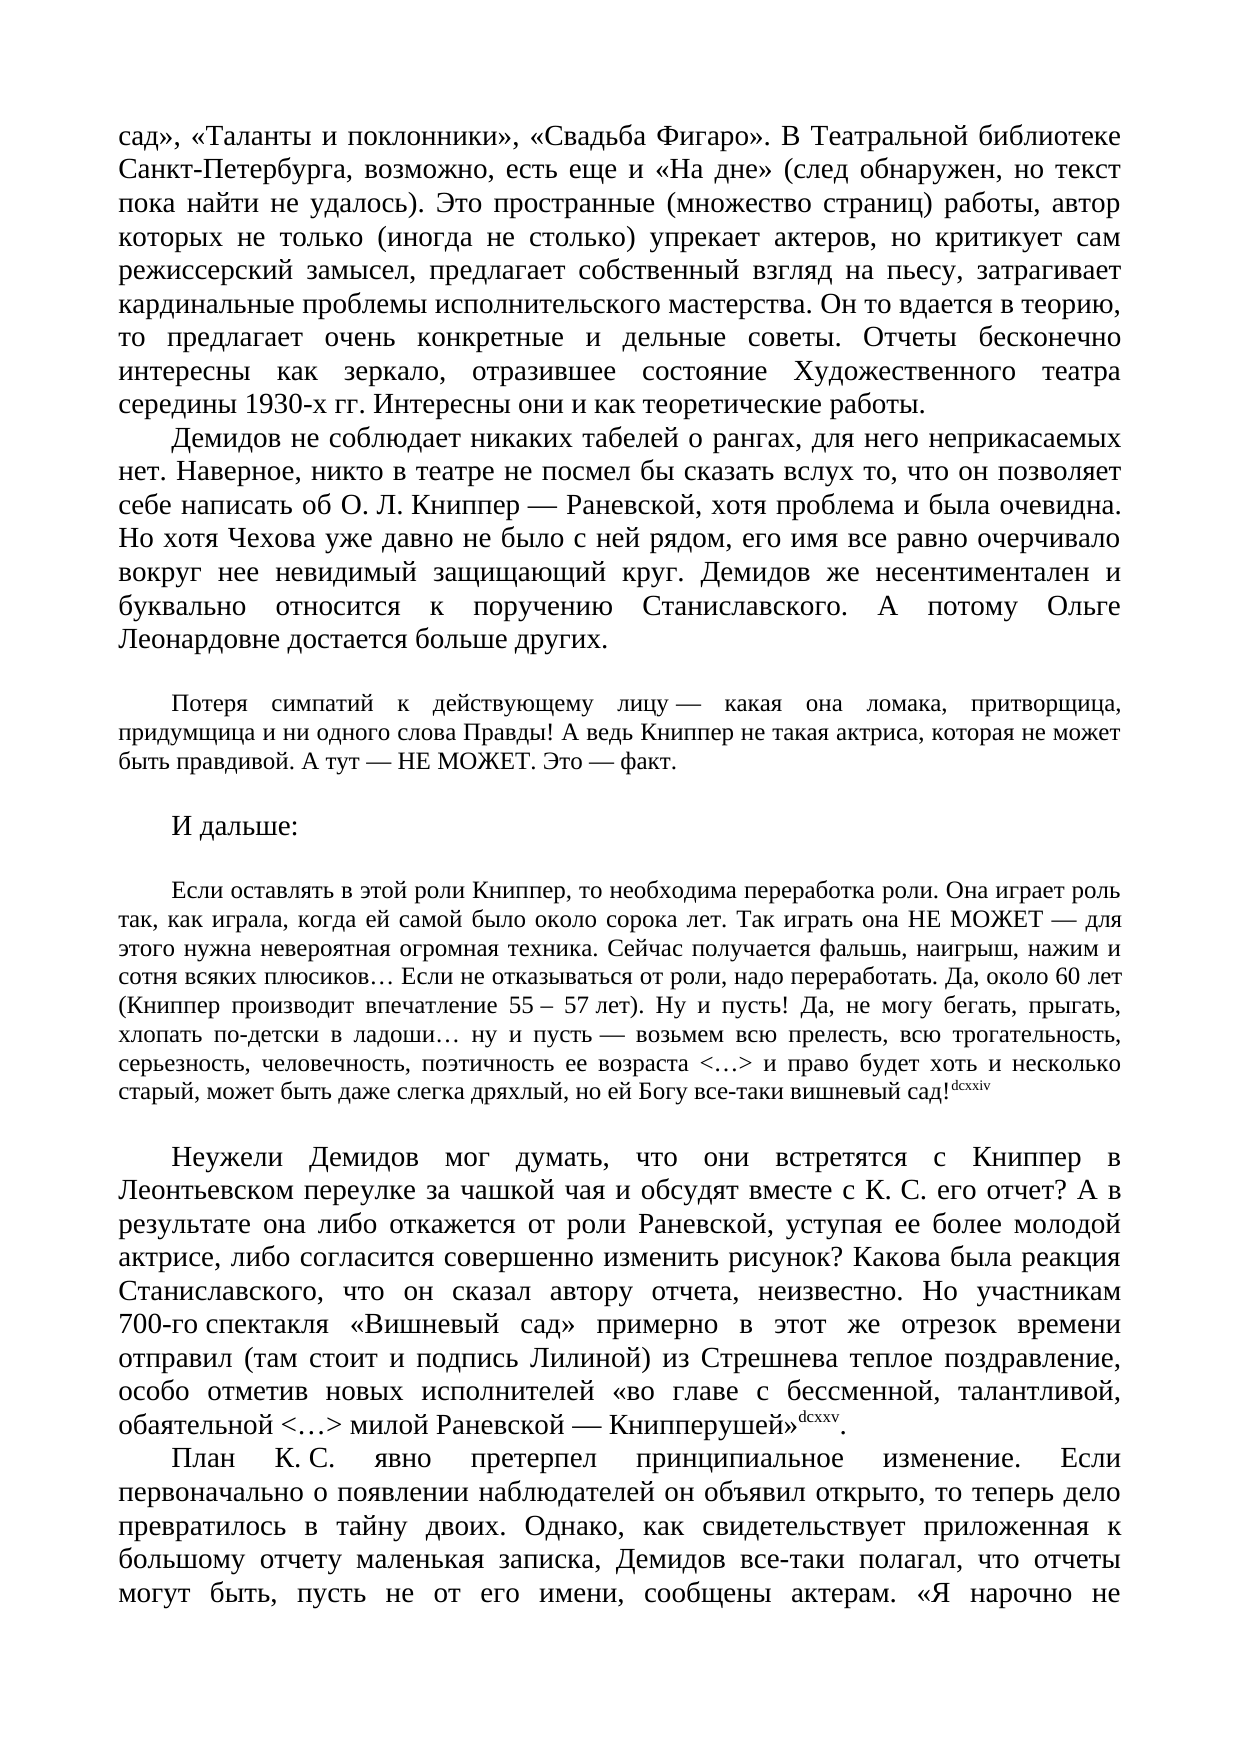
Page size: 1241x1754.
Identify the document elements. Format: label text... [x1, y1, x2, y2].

text Демидов не соблюдает никаких табелей о рангах, для него неприкасаемых нет. Наверное, никто в театре не посмел бы сказать вслух то, что он позволяет себе написать об О. Л. Книппер — Раневской, хотя проблема и была очевидна. Но хотя Чехова уже давно не было с ней рядом, его имя все равно очерчивало вокруг нее невидимый защищающий круг. Демидов же несентиментален и буквально относится к поручению Станиславского. А потому Ольге Леонардовне достается больше других. [118, 420, 1122, 655]
text Потеря симпатий к действующему лицу — какая она ломака, притворщица, придумщица и ни одного слова Правды! А ведь Книппер не такая актриса, которая не может быть правдивой. А тут — НЕ МОЖЕТ. Это — факт. [118, 688, 1122, 774]
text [118, 1441, 1122, 1608]
text Если оставлять в этой роли Книппер, то необходима переработка роли. Она играет роль так, как играла, когда ей самой было около сорока лет. Так играть она НЕ МОЖЕТ — для этого нужна невероятная огромная техника. Сейчас получается фальшь, наигрыш, нажим и сотня всяких плюсиков… Если не отказываться от роли, надо переработать. Да, около 60 лет (Книппер производит впечатление 55 – 57 лет). Ну и пусть! Да, не могу бегать, прыгать, хлопать по-детски в ладоши… ну и пусть — возьмем всю прелесть, всю трогательность, серьезность, человечность, поэтичность ее возраста <…> и право будет хоть и несколько старый, может быть даже слегка дряхлый, но ей Богу все-таки вишневый сад! [118, 875, 1122, 1105]
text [118, 118, 1122, 420]
text {254} И дальше: [118, 808, 1122, 842]
text Неужели Демидов мог думать, что они встретятся с Книппер в Леонтьевском переулке за чашкой чая и обсудят вместе с К. С. его отчет? А в результате она либо откажется от роли Раневской, уступая ее более молодой актрисе, либо согласится совершенно изменить рисунок? Какова была реакция Станиславского, что он сказал автору отчета, неизвестно. Но участникам 700-го спектакля «Вишневый сад» примерно в этот же отрезок времени отправил (там стоит и подпись Лилиной) из Стрешнева теплое поздравление, особо отметив новых исполнителей «во главе с бессменной, талантливой, обаятельной <…> милой Раневской — Книпперушей». [118, 1139, 1122, 1441]
